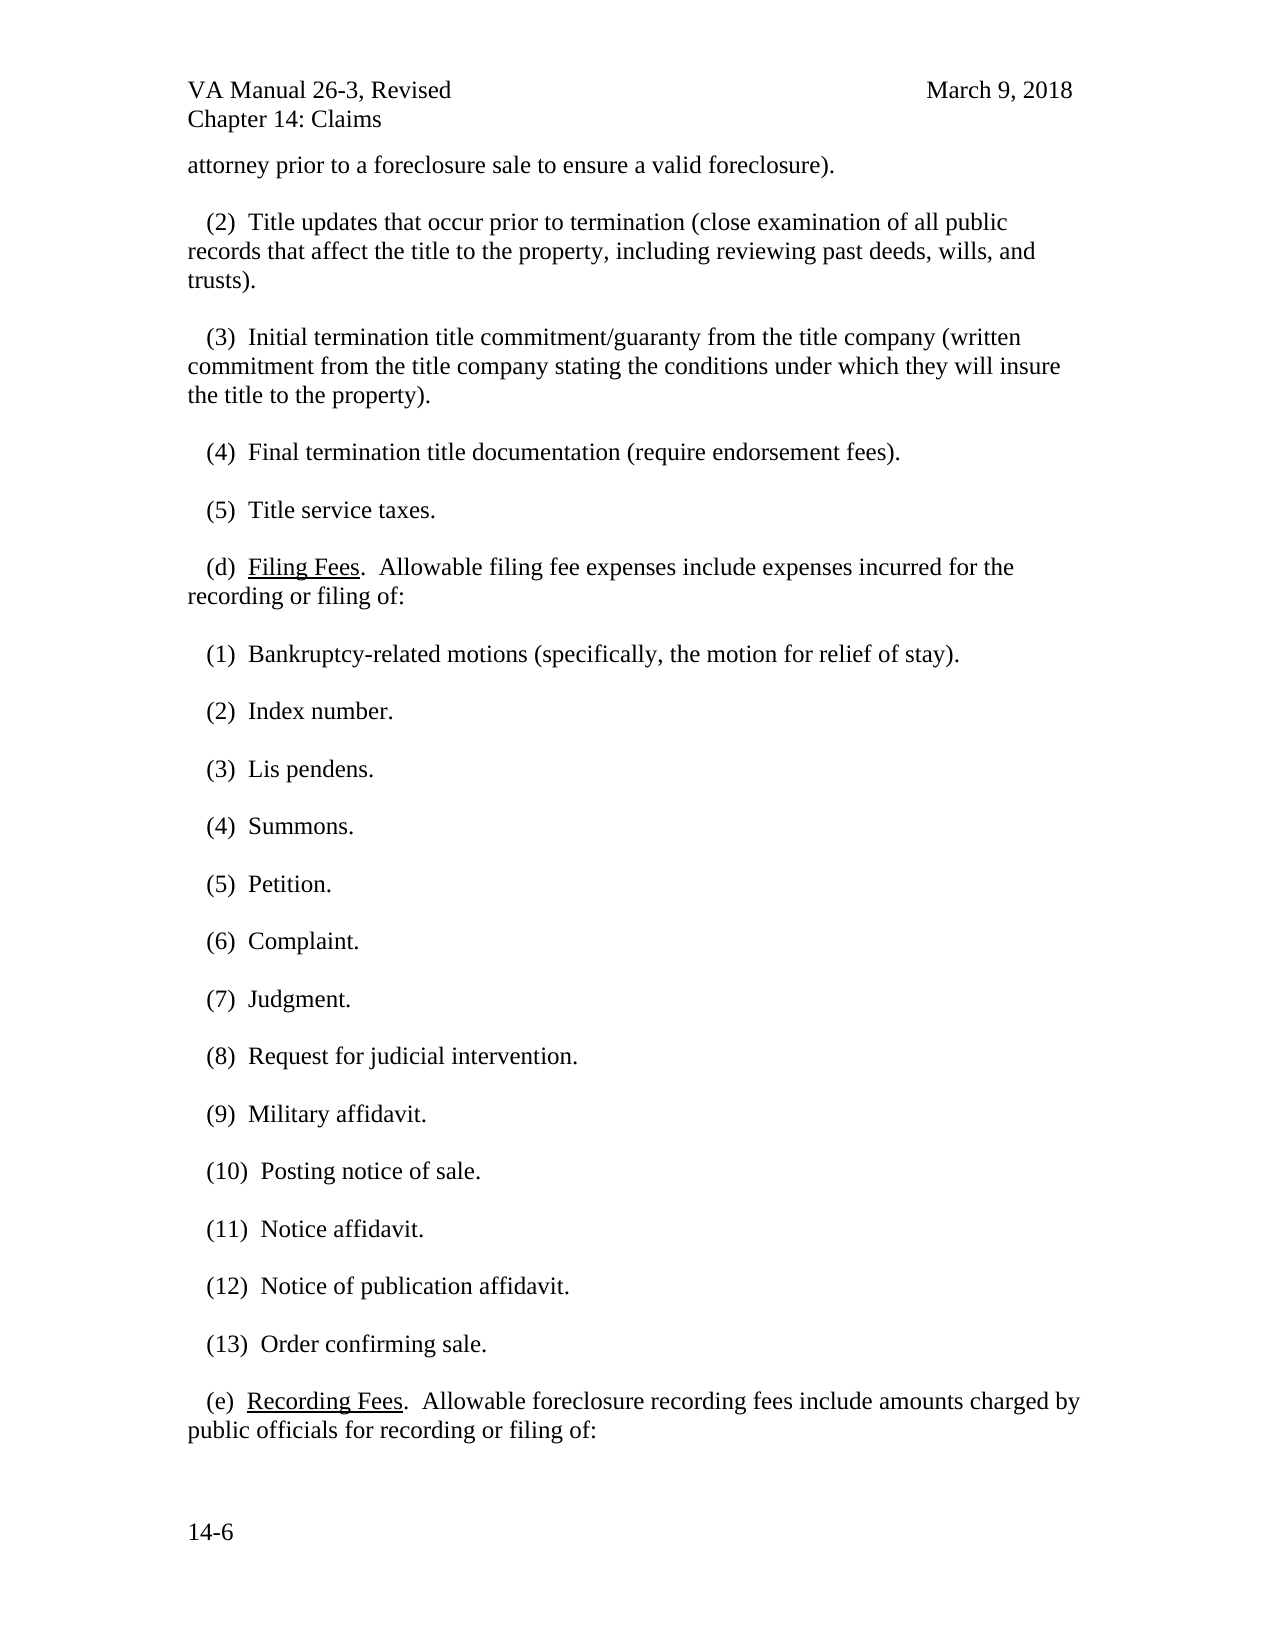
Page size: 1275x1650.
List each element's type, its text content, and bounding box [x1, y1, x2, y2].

text (4) Final termination title documentation (require endorsement fees). [187, 437, 1087, 466]
text (12) Notice of publication affidavit. [187, 1271, 1087, 1300]
text (11) Notice affidavit. [187, 1214, 1087, 1242]
text (6) Complaint. [187, 926, 1087, 955]
text (3) Initial termination title commitment/guaranty from the title company (written [187, 322, 1087, 351]
text (7) Judgment. [187, 984, 1087, 1012]
text (2) Index number. [187, 696, 1087, 725]
text (9) Military affidavit. [187, 1099, 1087, 1127]
text commitment from the title company stating the conditions under which they will insure the title to the property). [187, 351, 1087, 409]
text (2) Title updates that occur prior to termination (close examination of all public [187, 207, 1087, 236]
text attorney prior to a foreclosure sale to ensure a valid foreclosure). [187, 150, 1087, 179]
text (e) Recording Fees. Allowable foreclosure recording fees include amounts charged by public officials for recording or filing of: [187, 1386, 1087, 1444]
text (5) Petition. [187, 869, 1087, 897]
text (3) Lis pendens. [187, 754, 1087, 782]
text (1) Bankruptcy-related motions (specifically, the motion for relief of stay). [187, 639, 1087, 667]
text (4) Summons. [187, 811, 1087, 840]
text (5) Title service taxes. [187, 495, 1087, 524]
text (13) Order confirming sale. [187, 1329, 1087, 1357]
text (10) Posting notice of sale. [187, 1156, 1087, 1185]
text records that affect the title to the property, including reviewing past deeds, wills, and trusts). [187, 236, 1087, 294]
text (8) Request for judicial intervention. [187, 1041, 1087, 1070]
text (d) Filing Fees. Allowable filing fee expenses include expenses incurred for the recording or filing of: [187, 552, 1087, 610]
